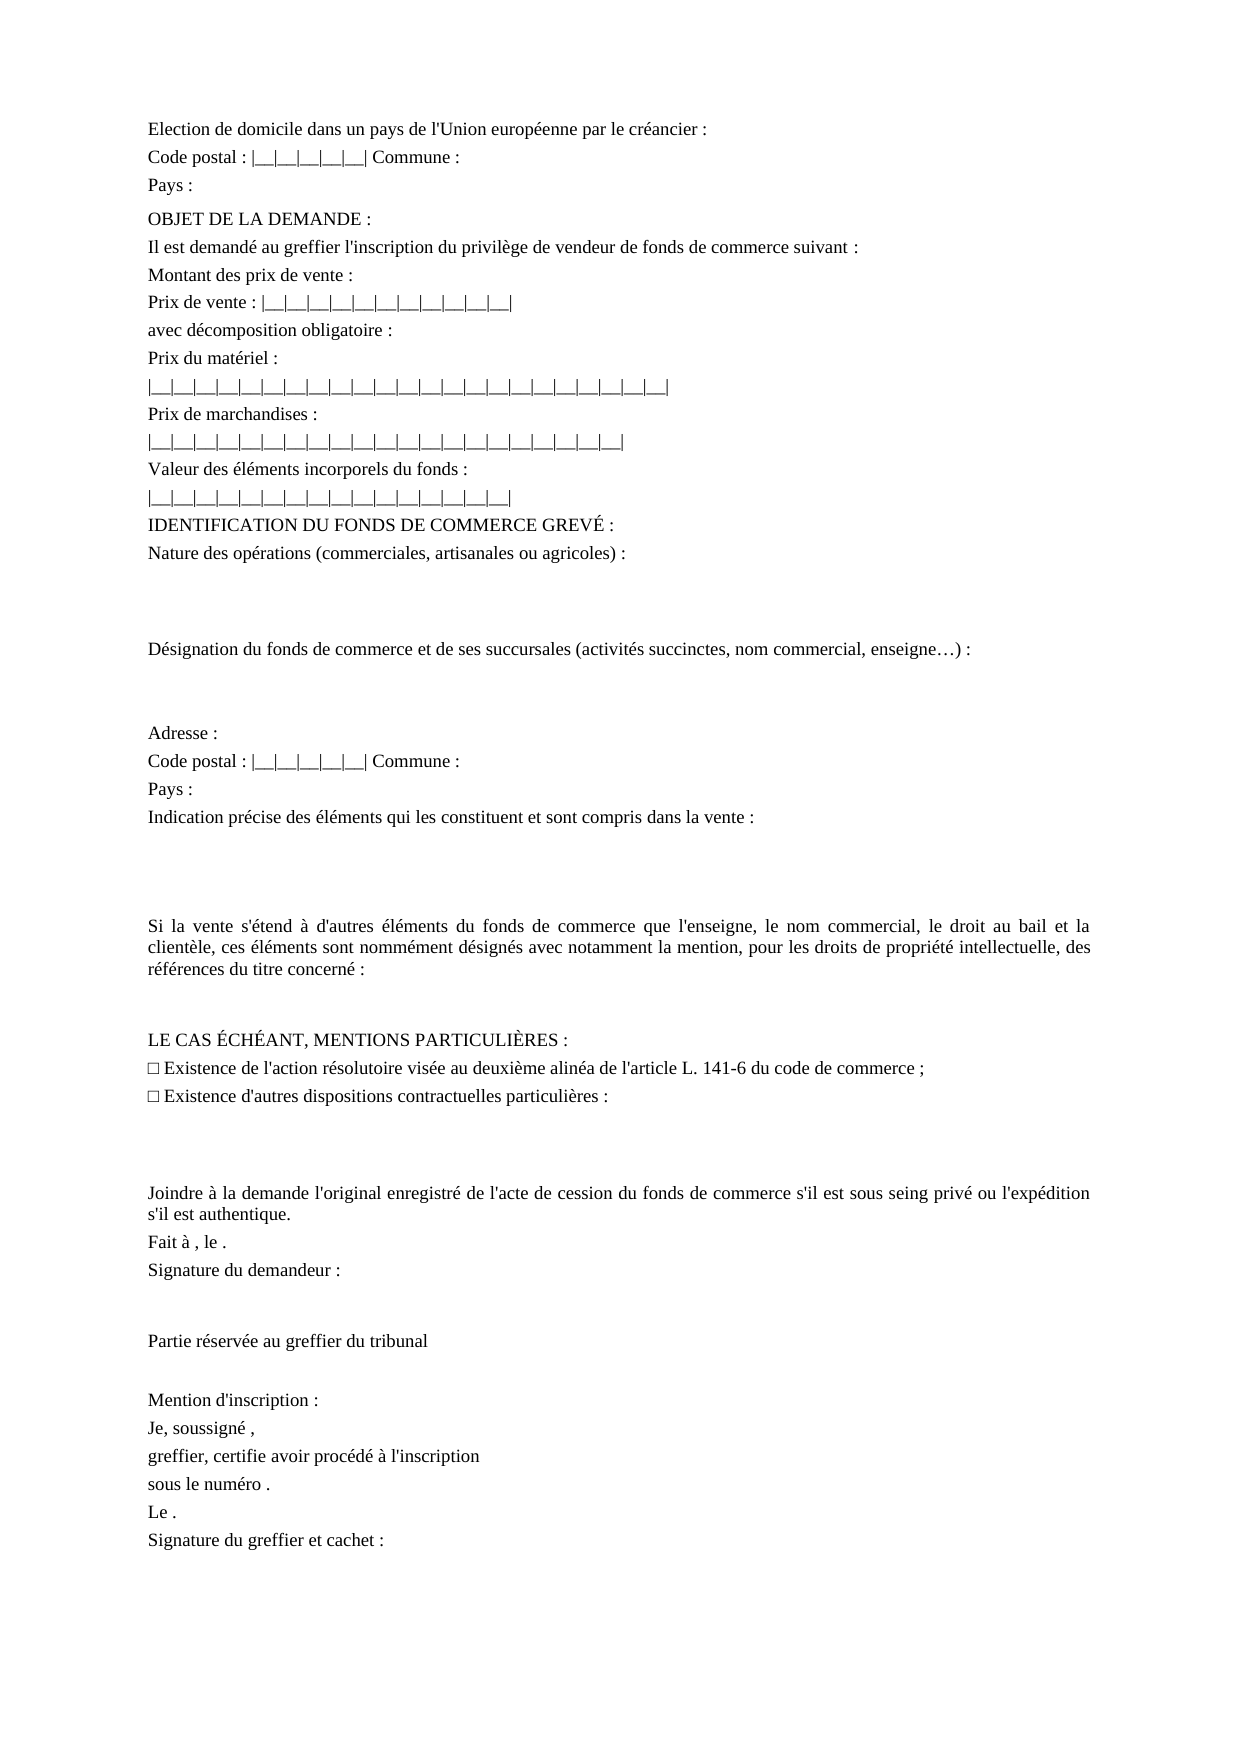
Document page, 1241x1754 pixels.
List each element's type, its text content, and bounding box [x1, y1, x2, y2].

text Partie réservée au greffier du tribunal [148, 1330, 1093, 1352]
text Le . [148, 1501, 1093, 1522]
text Mention d'inscription : [148, 1389, 1093, 1411]
text Fait à , le . [148, 1231, 1093, 1252]
text Désignation du fonds de commerce et de ses succursales (activités succinctes, nom commercial, enseigne…) : [148, 638, 1093, 660]
text Si la vente s'étend à d'autres éléments du fonds de commerce que l'enseigne, le nom commercial, le droit au bail et la clientèle, ces éléments sont nommément désignés avec notamment la mention, pour les droits de propriété intellectuelle, des références du titre concerné : [148, 915, 1093, 979]
text Valeur des éléments incorporels du fonds : [148, 458, 1093, 480]
text Signature du demandeur : [148, 1259, 1093, 1280]
text □ Existence de l'action résolutoire visée au deuxième alinéa de l'article L. 141-6 du code de commerce ; [148, 1057, 1093, 1079]
text avec décomposition obligatoire : [148, 319, 1093, 341]
text Prix de marchandises : [148, 402, 1093, 424]
text |__|__|__|__|__|__|__|__|__|__|__|__|__|__|__|__|__|__|__|__|__|__|__| [148, 375, 1093, 396]
text Nature des opérations (commerciales, artisanales ou agricoles) : [148, 542, 1093, 563]
text Code postal : |__|__|__|__|__| Commune : [148, 146, 1093, 167]
text Signature du greffier et cachet : [148, 1528, 1093, 1550]
text sous le numéro . [148, 1473, 1093, 1494]
text OBJET DE LA DEMANDE : [148, 208, 1093, 229]
text Il est demandé au greffier l'inscription du privilège de vendeur de fonds de commerce suivant : [148, 236, 1093, 257]
text |__|__|__|__|__|__|__|__|__|__|__|__|__|__|__|__|__|__|__|__|__| [148, 430, 1093, 452]
text Prix de vente : |__|__|__|__|__|__|__|__|__|__|__| [148, 291, 1093, 313]
text Je, soussigné , [148, 1417, 1093, 1439]
text |__|__|__|__|__|__|__|__|__|__|__|__|__|__|__|__| [148, 486, 1093, 507]
text Adresse : [148, 722, 1093, 744]
text □ Existence d'autres dispositions contractuelles particulières : [148, 1085, 1093, 1107]
text greffier, certifie avoir procédé à l'inscription [148, 1445, 1093, 1467]
text Code postal : |__|__|__|__|__| Commune : [148, 750, 1093, 772]
text Joindre à la demande l'original enregistré de l'acte de cession du fonds de commerce s'il est sous seing privé ou l'expédition s'il est authentique. [148, 1182, 1093, 1225]
text Montant des prix de vente : [148, 263, 1093, 285]
text Election de domicile dans un pays de l'Union européenne par le créancier : [148, 118, 1093, 140]
text Pays : [148, 778, 1093, 799]
text Prix du matériel : [148, 347, 1093, 368]
text Indication précise des éléments qui les constituent et sont compris dans la vente : [148, 806, 1093, 827]
text IDENTIFICATION DU FONDS DE COMMERCE GREVÉ : [148, 514, 1093, 535]
text Pays : [148, 174, 1093, 195]
text LE CAS ÉCHÉANT, MENTIONS PARTICULIÈRES : [148, 1029, 1093, 1051]
